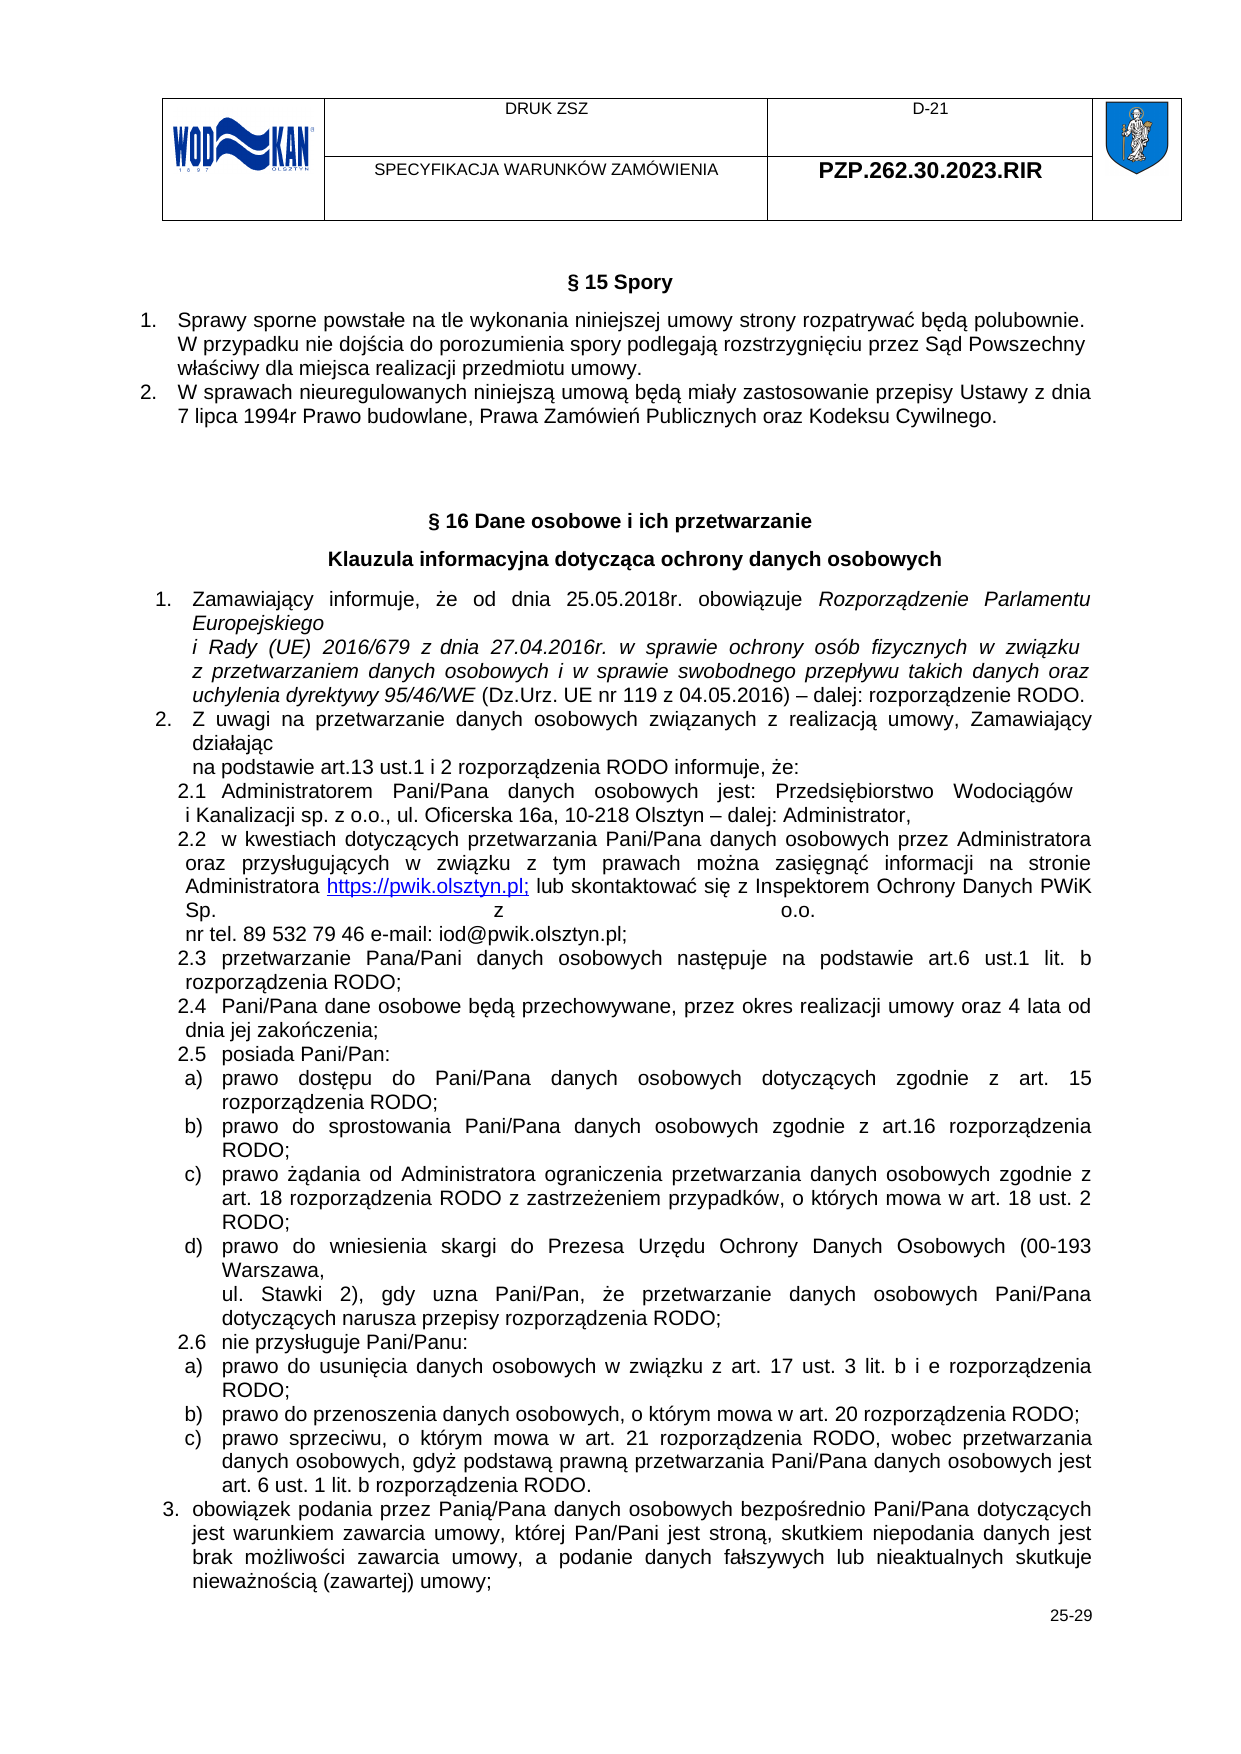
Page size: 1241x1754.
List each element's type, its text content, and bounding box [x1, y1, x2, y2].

text § 16 Dane osobowe i ich przetwarzanie [148, 508, 1093, 532]
list posiada Pani/Pan: [177, 1042, 1093, 1066]
list Zamawiający informuje, że od dnia 25.05.2018r. obowiązuje Rozporządzenie Parlamentu Europejskiego i Rady (UE) 2016/679 z dnia 27.04.2016r. w sprawie ochrony osób fizycznych w związku z przetwarzaniem danych osobowych i w sprawie swobodnego przepływu takich danych oraz uchylenia dyrektywy 95/46/WE (Dz.Urz. UE nr 119 z 04.05.2016) – dalej: rozporządzenie RODO. [155, 587, 1093, 707]
list prawo żądania od Administratora ograniczenia przetwarzania danych osobowych zgodnie z art. 18 rozporządzenia RODO z zastrzeżeniem przypadków, o których mowa w art. 18 ust. 2 RODO; [184, 1162, 1093, 1234]
list obowiązek podania przez Panią/Pana danych osobowych bezpośrednio Pani/Pana dotyczących jest warunkiem zawarcia umowy, której Pan/Pani jest stroną, skutkiem niepodania danych jest brak możliwości zawarcia umowy, a podanie danych fałszywych lub nieaktualnych skutkuje nieważnością (zawartej) umowy; [162, 1497, 1093, 1593]
text § 15 Spory [148, 269, 1093, 293]
list przetwarzanie Pana/Pani danych osobowych następuje na podstawie art.6 ust.1 lit. b rozporządzenia RODO; [177, 946, 1093, 994]
list Administratorem Pani/Pana danych osobowych jest: Przedsiębiorstwo Wodociągów i Kanalizacji sp. z o.o., ul. Oficerska 16a, 10-218 Olsztyn – dalej: Administrator, [177, 778, 1093, 826]
picture [173, 107, 315, 174]
list prawo do przenoszenia danych osobowych, o którym mowa w art. 20 rozporządzenia RODO; [184, 1401, 1093, 1425]
list w kwestiach dotyczących przetwarzania Pani/Pana danych osobowych przez Administratora oraz przysługujących w związku z tym prawach można zasięgnąć informacji na stronie Administratora https://pwik.olsztyn.pl; lub skontaktować się z Inspektorem Ochrony Danych PWiK Sp. z o.o. nr tel. 89 532 79 46 e-mail: iod@pwik.olsztyn.pl; [177, 826, 1093, 946]
list prawo do usunięcia danych osobowych w związku z art. 17 ust. 3 lit. b i e rozporządzenia RODO; [184, 1353, 1093, 1401]
list Sprawy sporne powstałe na tle wykonania niniejszej umowy strony rozpatrywać będą polubownie. W przypadku nie dojścia do porozumienia spory podlegają rozstrzygnięciu przez Sąd Powszechny właściwy dla miejsca realizacji przedmiotu umowy. [140, 308, 1093, 380]
list Z uwagi na przetwarzanie danych osobowych związanych z realizacją umowy, Zamawiający działając na podstawie art.13 ust.1 i 2 rozporządzenia RODO informuje, że: [155, 707, 1093, 778]
picture [1104, 100, 1170, 176]
list prawo do wniesienia skargi do Prezesa Urzędu Ochrony Danych Osobowych (00-193 Warszawa, ul. Stawki 2), gdy uzna Pani/Pan, że przetwarzanie danych osobowych Pani/Pana dotyczących narusza przepisy rozporządzenia RODO; [184, 1234, 1093, 1329]
list Pani/Pana dane osobowe będą przechowywane, przez okres realizacji umowy oraz 4 lata od dnia jej zakończenia; [177, 994, 1093, 1042]
list prawo sprzeciwu, o którym mowa w art. 21 rozporządzenia RODO, wobec przetwarzania danych osobowych, gdyż podstawą prawną przetwarzania Pani/Pana danych osobowych jest art. 6 ust. 1 lit. b rozporządzenia RODO. [184, 1425, 1093, 1497]
list prawo dostępu do Pani/Pana danych osobowych dotyczących zgodnie z art. 15 rozporządzenia RODO; [184, 1066, 1093, 1114]
list W sprawach nieuregulowanych niniejszą umową będą miały zastosowanie przepisy Ustawy z dnia 7 lipca 1994r Prawo budowlane, Prawa Zamówień Publicznych oraz Kodeksu Cywilnego. [140, 380, 1093, 428]
text Klauzula informacyjna dotycząca ochrony danych osobowych [177, 547, 1093, 571]
list prawo do sprostowania Pani/Pana danych osobowych zgodnie z art.16 rozporządzenia RODO; [184, 1114, 1093, 1162]
list nie przysługuje Pani/Panu: [177, 1329, 1093, 1353]
